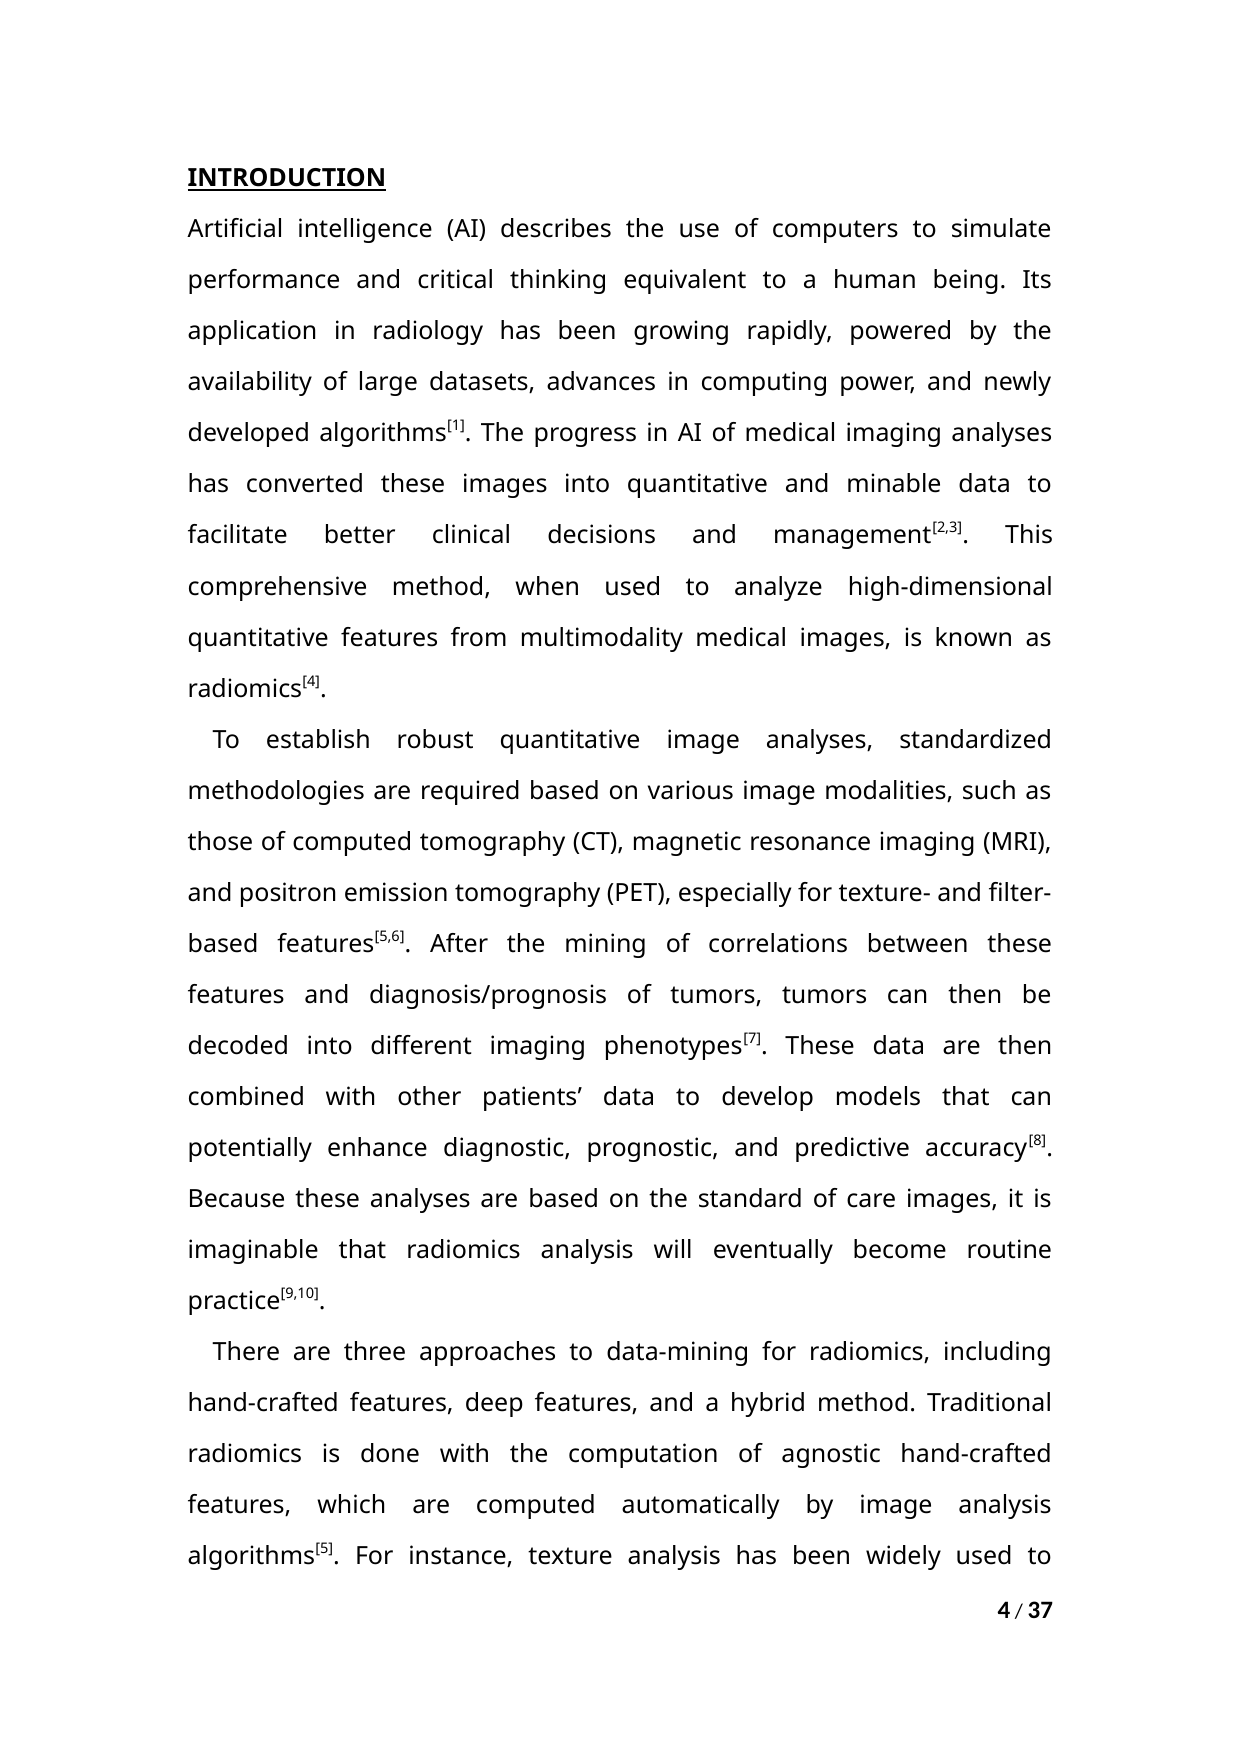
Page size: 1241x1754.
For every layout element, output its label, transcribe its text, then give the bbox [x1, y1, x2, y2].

text To establish robust quantitative image analyses, standardized methodologies are required based on various image modalities, such as those of computed tomography (CT), magnetic resonance imaging (MRI), and positron emission tomography (PET), especially for texture- and filter-based features[5,6]. After the mining of correlations between these features and diagnosis/prognosis of tumors, tumors can then be decoded into different imaging phenotypes[7]. These data are then combined with other patients’ data to develop models that can potentially enhance diagnostic, prognostic, and predictive accuracy[8]. Because these analyses are based on the standard of care images, it is imaginable that radiomics analysis will eventually become routine practice[9,10]. [187, 991, 1053, 1317]
text To establish robust quantitative image analyses, standardized methodologies are required based on various image modalities, such as those of computed tomography (CT), magnetic resonance imaging (MRI), and positron emission tomography (PET), especially for texture- and filter-based features[5,6]. After the mining of correlations between these features and diagnosis/prognosis of tumors, tumors can then be decoded into different imaging phenotypes[7]. These data are then combined with other patients’ data to develop models that can potentially enhance diagnostic, prognostic, and predictive accuracy[8]. Because these analyses are based on the standard of care images, it is imaginable that radiomics analysis will eventually become routine practice[9,10]. [187, 721, 1053, 837]
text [187, 1501, 1053, 1572]
text To establish robust quantitative image analyses, standardized methodologies are required based on various image modalities, such as those of computed tomography (CT), magnetic resonance imaging (MRI), and positron emission tomography (PET), especially for texture- and filter-based features[5,6]. After the mining of correlations between these features and diagnosis/prognosis of tumors, tumors can then be decoded into different imaging phenotypes[7]. These data are then combined with other patients’ data to develop models that can potentially enhance diagnostic, prognostic, and predictive accuracy[8]. Because these analyses are based on the standard of care images, it is imaginable that radiomics analysis will eventually become routine practice[9,10]. [187, 838, 1053, 990]
text INTRODUCTION [187, 160, 1053, 194]
text Artificial intelligence (AI) describes the use of computers to simulate performance and critical thinking equivalent to a human being. Its application in radiology has been growing rapidly, powered by the availability of large datasets, advances in computing power, and newly developed algorithms[1]. The progress in AI of medical imaging analyses has converted these images into quantitative and minable data to facilitate better clinical decisions and management[2,3]. This comprehensive method, when used to analyze high-dimensional quantitative features from multimodality medical images, is known as radiomics[4]. [187, 237, 1053, 704]
